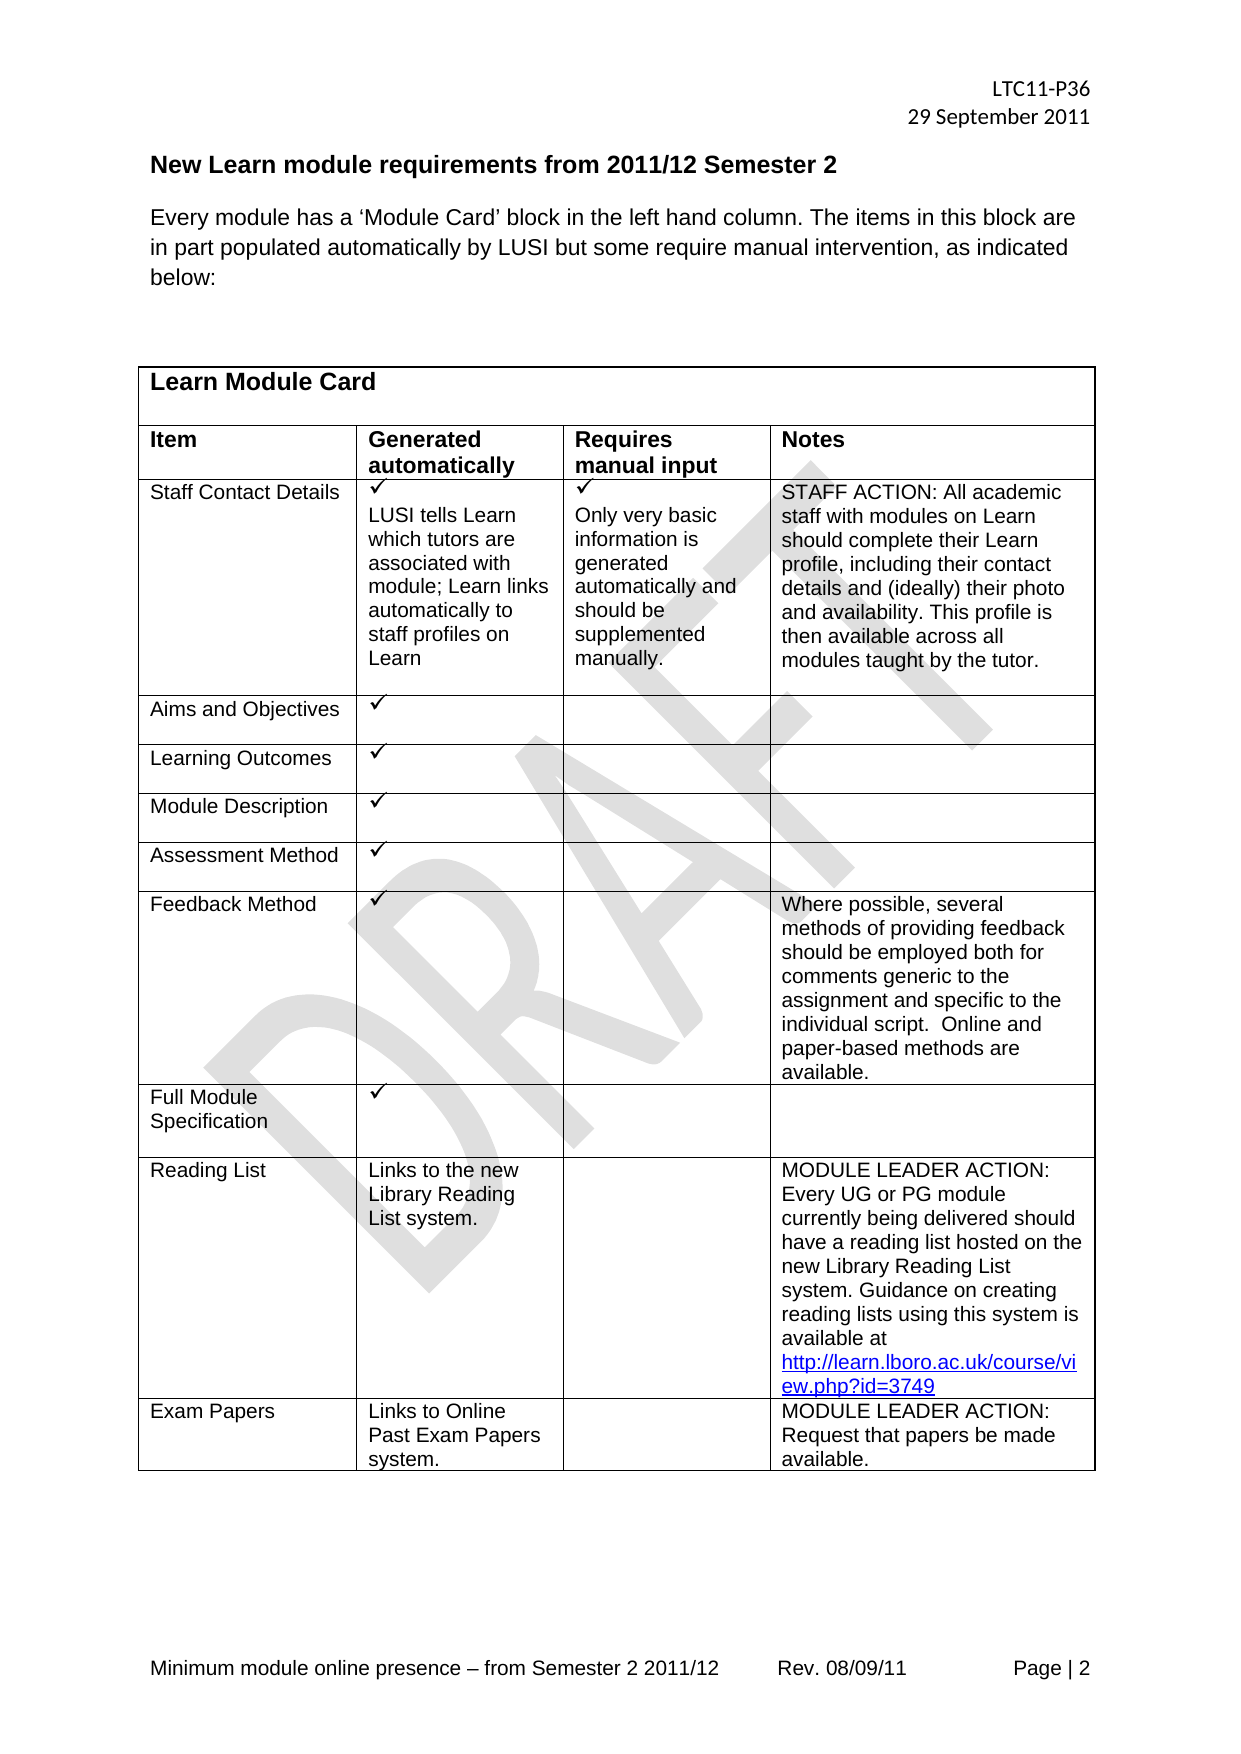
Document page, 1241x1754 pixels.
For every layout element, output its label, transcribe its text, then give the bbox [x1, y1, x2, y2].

table_cell [357, 843, 563, 891]
table_cell [357, 696, 563, 744]
table_cell Feedback Method [139, 892, 356, 1084]
table_cell Notes [771, 426, 1094, 479]
table_cell Staff Contact Details [139, 480, 356, 695]
table_cell [564, 843, 770, 891]
table_cell Where possible, several methods of providing feedback should be employed both for comments generic to the assignment and specific to the individual script. Online and paper-based methods are available. [771, 892, 1094, 1084]
table_cell [771, 1085, 1094, 1157]
table_cell [357, 745, 563, 793]
table_cell [771, 696, 1094, 744]
table_cell Module Description [139, 794, 356, 842]
table_cell Reading List [139, 1158, 356, 1397]
table_cell Links to the new Library Reading List system. [357, 1158, 563, 1397]
table_cell Exam Papers [139, 1399, 356, 1470]
table_cell Learning Outcomes [139, 745, 356, 793]
table_cell [564, 1399, 770, 1470]
table_cell Item [139, 426, 356, 479]
table_cell [771, 745, 1094, 793]
table_cell LUSI tells Learn which tutors are associated with module; Learn links automatically to staff profiles on Learn [357, 480, 563, 695]
table_cell MODULE LEADER ACTION: Request that papers be made available. [771, 1399, 1094, 1470]
table_cell Links to Online Past Exam Papers system. [357, 1399, 563, 1470]
text Every module has a ‘Module Card’ block in the left hand column. The items in this block are in part populated automatically by LUSI but some require manual intervention, as indicated below: [150, 204, 1090, 291]
table_header Learn Module Card [139, 368, 1094, 425]
table_cell Generated automatically [357, 426, 563, 479]
text New Learn module requirements from 2011/12 Semester 2 [150, 150, 1090, 179]
table_cell [771, 794, 1094, 842]
table_cell [564, 745, 770, 793]
table_cell STAFF ACTION: All academic staff with modules on Learn should complete their Learn profile, including their contact details and (ideally) their photo and availability. This profile is then available across all modules taught by the tutor. [771, 480, 1094, 695]
table_cell [357, 794, 563, 842]
table_cell [564, 794, 770, 842]
table_cell [564, 696, 770, 744]
table_cell [771, 843, 1094, 891]
table_cell [357, 892, 563, 1084]
table_cell MODULE LEADER ACTION: Every UG or PG module currently being delivered should have a reading list hosted on the new Library Reading List system. Guidance on creating reading lists using this system is available at http://learn.lboro.ac.uk/course/view.php?id=3749 [771, 1158, 1094, 1397]
table_cell Aims and Objectives [139, 696, 356, 744]
table_cell Full Module Specification [139, 1085, 356, 1157]
table_cell Requires manual input [564, 426, 770, 479]
table_cell Only very basic information is generated automatically and should be supplemented manually. [564, 480, 770, 695]
table_cell [564, 1085, 770, 1157]
table_cell [564, 892, 770, 1084]
table_cell Assessment Method [139, 843, 356, 891]
table_cell [564, 1158, 770, 1397]
table_cell [357, 1085, 563, 1157]
